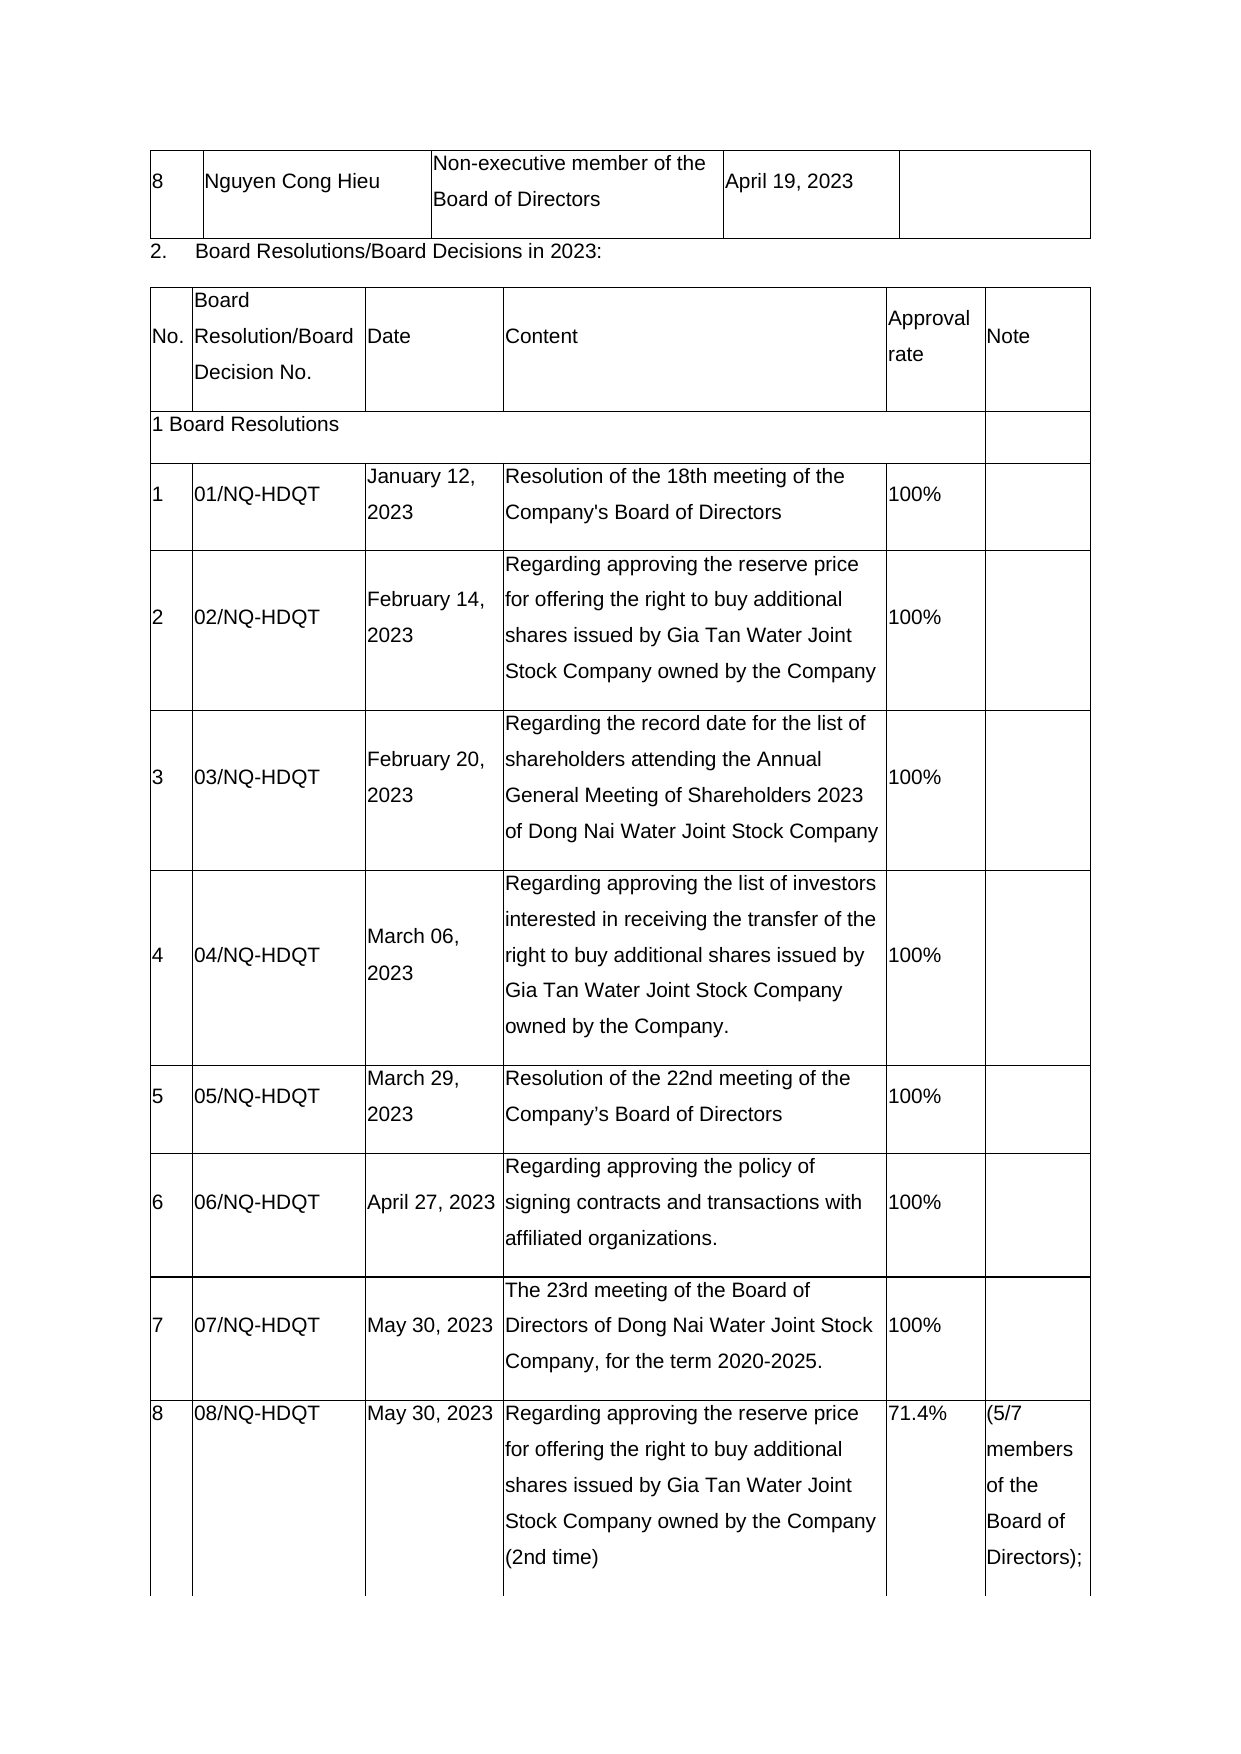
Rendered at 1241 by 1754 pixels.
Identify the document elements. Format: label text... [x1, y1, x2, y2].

table_cell 8 [151, 1401, 192, 1596]
table_header Content [504, 288, 886, 411]
table_cell [986, 1278, 1090, 1400]
table_cell 03/NQ-HDQT [193, 711, 365, 869]
table_cell 100% [887, 464, 985, 550]
table_cell 2 [151, 551, 192, 710]
table_cell Resolution of the 22nd meeting of the Company’s Board of Directors [504, 1066, 886, 1153]
table_cell May 30, 2023 [366, 1401, 503, 1596]
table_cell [504, 1401, 886, 1596]
table_header Board Resolution/Board Decision No. [193, 288, 365, 411]
table_cell February 20, 2023 [366, 711, 503, 869]
table_cell April 27, 2023 [366, 1154, 503, 1276]
table_cell [900, 151, 1090, 238]
table_cell [986, 1154, 1090, 1276]
table_cell [986, 871, 1090, 1065]
list Board Resolutions/Board Decisions in 2023: [195, 239, 1090, 263]
table_header Approval rate [887, 288, 985, 411]
table_cell Regarding approving the reserve price for offering the right to buy additional shares issued by Gia Tan Water Joint Stock Company owned by the Company [504, 551, 886, 710]
table_cell [986, 464, 1090, 550]
table_cell Resolution of the 18th meeting of the Company's Board of Directors [504, 464, 886, 550]
table_cell Regarding approving the list of investors interested in receiving the transfer of the right to buy additional shares issued by Gia Tan Water Joint Stock Company owned by the Company. [504, 871, 886, 1065]
table_cell 100% [887, 1066, 985, 1153]
table_cell 5 [151, 1066, 192, 1153]
table_cell February 14, 2023 [366, 551, 503, 710]
table_cell Regarding approving the policy of signing contracts and transactions with affiliated organizations. [504, 1154, 886, 1276]
table_cell 01/NQ-HDQT [193, 464, 365, 550]
table_cell 100% [887, 871, 985, 1065]
table_cell The 23rd meeting of the Board of Directors of Dong Nai Water Joint Stock Company, for the term 2020-2025. [504, 1278, 886, 1400]
table_cell January 12, 2023 [366, 464, 503, 550]
table_cell 08/NQ-HDQT [193, 1401, 365, 1596]
table_cell 1 Board Resolutions [151, 412, 985, 463]
table_cell 71.4% [887, 1401, 985, 1596]
table_header Note [986, 288, 1090, 411]
table_cell 8 [151, 151, 203, 238]
table_cell 100% [887, 1278, 985, 1400]
table_cell 100% [887, 711, 985, 869]
table_cell [986, 551, 1090, 710]
table_cell 05/NQ-HDQT [193, 1066, 365, 1153]
table_header No. [151, 288, 192, 411]
table_cell [986, 1066, 1090, 1153]
table_cell 06/NQ-HDQT [193, 1154, 365, 1276]
table_header Date [366, 288, 503, 411]
table_cell 4 [151, 871, 192, 1065]
table_cell 3 [151, 711, 192, 869]
table_cell 6 [151, 1154, 192, 1276]
table_cell 100% [887, 551, 985, 710]
table_cell 04/NQ-HDQT [193, 871, 365, 1065]
table_cell [986, 412, 1090, 463]
table_cell March 06, 2023 [366, 871, 503, 1065]
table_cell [986, 1401, 1090, 1596]
table_cell 1 [151, 464, 192, 550]
table_cell [986, 711, 1090, 869]
table_cell 100% [887, 1154, 985, 1276]
table_cell Regarding the record date for the list of shareholders attending the Annual General Meeting of Shareholders 2023 of Dong Nai Water Joint Stock Company [504, 711, 886, 869]
table_cell May 30, 2023 [366, 1278, 503, 1400]
table_cell 07/NQ-HDQT [193, 1278, 365, 1400]
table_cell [432, 151, 723, 238]
table_cell Nguyen Cong Hieu [204, 151, 431, 238]
table_cell April 19, 2023 [724, 151, 899, 238]
table_cell March 29, 2023 [366, 1066, 503, 1153]
table_cell 7 [151, 1278, 192, 1400]
table_cell 02/NQ-HDQT [193, 551, 365, 710]
